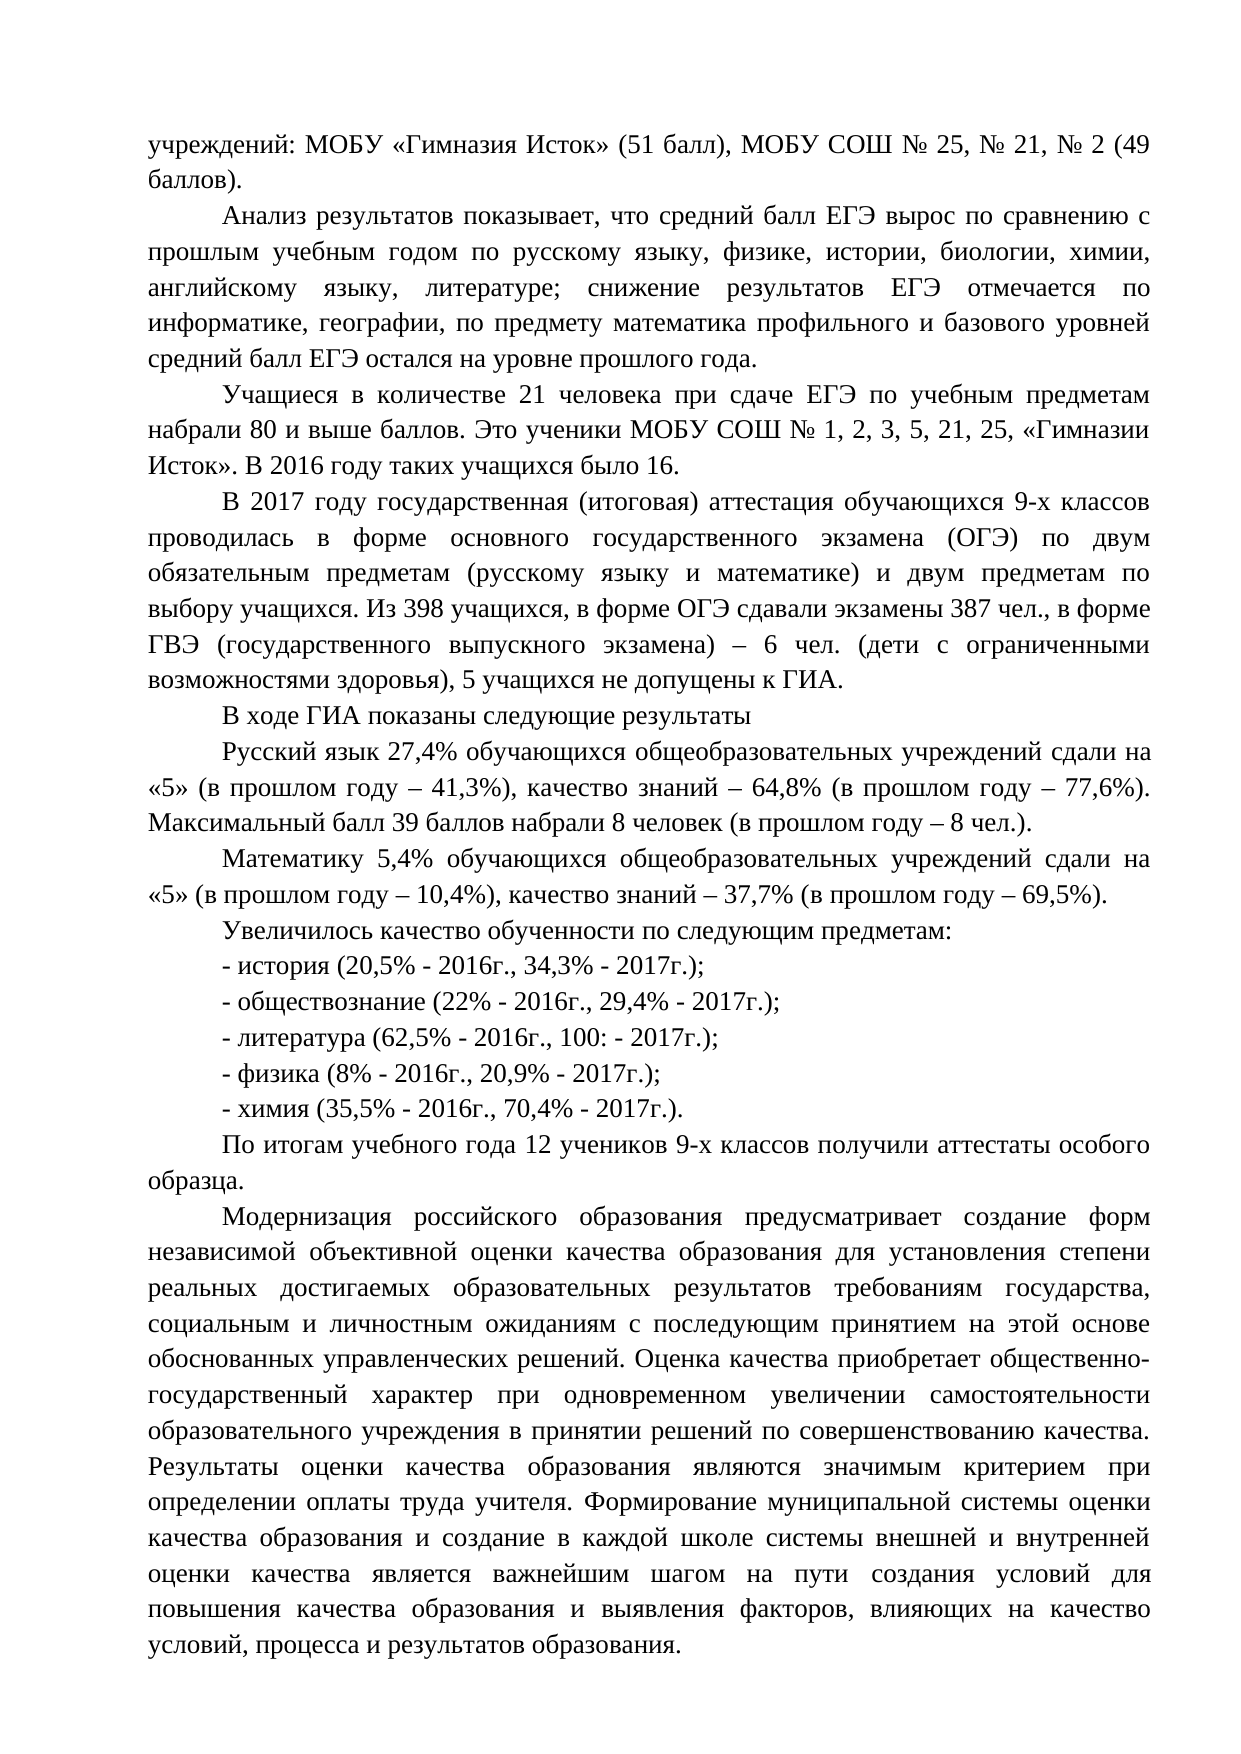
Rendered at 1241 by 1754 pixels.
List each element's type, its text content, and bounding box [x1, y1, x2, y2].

text В 2017 году государственная (итоговая) аттестация обучающихся 9-х классов проводилась в форме основного государственного экзамена (ОГЭ) по двум обязательным предметам (русскому языку и математике) и двум предметам по выбору учащихся. Из 398 учащихся, в форме ОГЭ сдавали экзамены 387 чел., в форме ГВЭ (государственного выпускного экзамена) – 6 чел. (дети с ограниченными возможностями здоровья), 5 учащихся не допущены к ГИА. [148, 485, 1152, 695]
text В ходе ГИА показаны следующие результаты [148, 699, 1152, 731]
text - обществознание (22% - 2016г., 29,4% - 2017г.); [148, 985, 1152, 1016]
text Математику 5,4% обучающихся общеобразовательных учреждений сдали на «5» (в прошлом году – 10,4%), качество знаний – 37,7% (в прошлом году – 69,5%). [148, 842, 1152, 909]
text - физика (8% - 2016г., 20,9% - 2017г.); [148, 1057, 1152, 1088]
text Русский язык 27,4% обучающихся общеобразовательных учреждений сдали на «5» (в прошлом году – 41,3%), качество знаний – 64,8% (в прошлом году – 77,6%). Максимальный балл 39 баллов набрали 8 человек (в прошлом году – 8 чел.). [148, 735, 1152, 838]
text - история (20,5% - 2016г., 34,3% - 2017г.); [148, 949, 1152, 981]
text Учащиеся в количестве 21 человека при сдаче ЕГЭ по учебным предметам набрали 80 и выше баллов. Это ученики МОБУ СОШ № 1, 2, 3, 5, 21, 25, «Гимназии Исток». В 2016 году таких учащихся было 16. [148, 378, 1152, 480]
text Увеличилось качество обученности по следующим предметам: [148, 914, 1152, 945]
text - литература (62,5% - 2016г., 100: - 2017г.); [148, 1021, 1152, 1052]
list Модернизация российского образования предусматривает создание форм независимой объективной оценки качества образования для установления степени реальных достигаемых образовательных результатов требованиям государства, социальным и личностным ожиданиям с последующим принятием на этой основе обоснованных управленческих решений. Оценка качества приобретает общественно-государственный характер при одновременном увеличении самостоятельности образовательного учреждения в принятии решений по совершенствованию качества. Результаты оценки качества образования являются значимым критерием при определении оплаты труда учителя. Формирование муниципальной системы оценки качества образования и создание в каждой школе системы внешней и внутренней оценки качества является важнейшим шагом на пути создания условий для повышения качества образования и выявления факторов, влияющих на качество условий, процесса и результатов образования. [148, 1199, 1152, 1659]
text По итогам учебного года 12 учеников 9-х классов получили аттестаты особого образца. [148, 1128, 1152, 1195]
text - химия (35,5% - 2016г., 70,4% - 2017г.). [148, 1092, 1152, 1123]
text Анализ результатов показывает, что средний балл ЕГЭ вырос по сравнению с прошлым учебным годом по русскому языку, физике, истории, биологии, химии, английскому языку, литературе; снижение результатов ЕГЭ отмечается по информатике, географии, по предмету математика профильного и базового уровней средний балл ЕГЭ остался на уровне прошлого года. [148, 199, 1152, 373]
